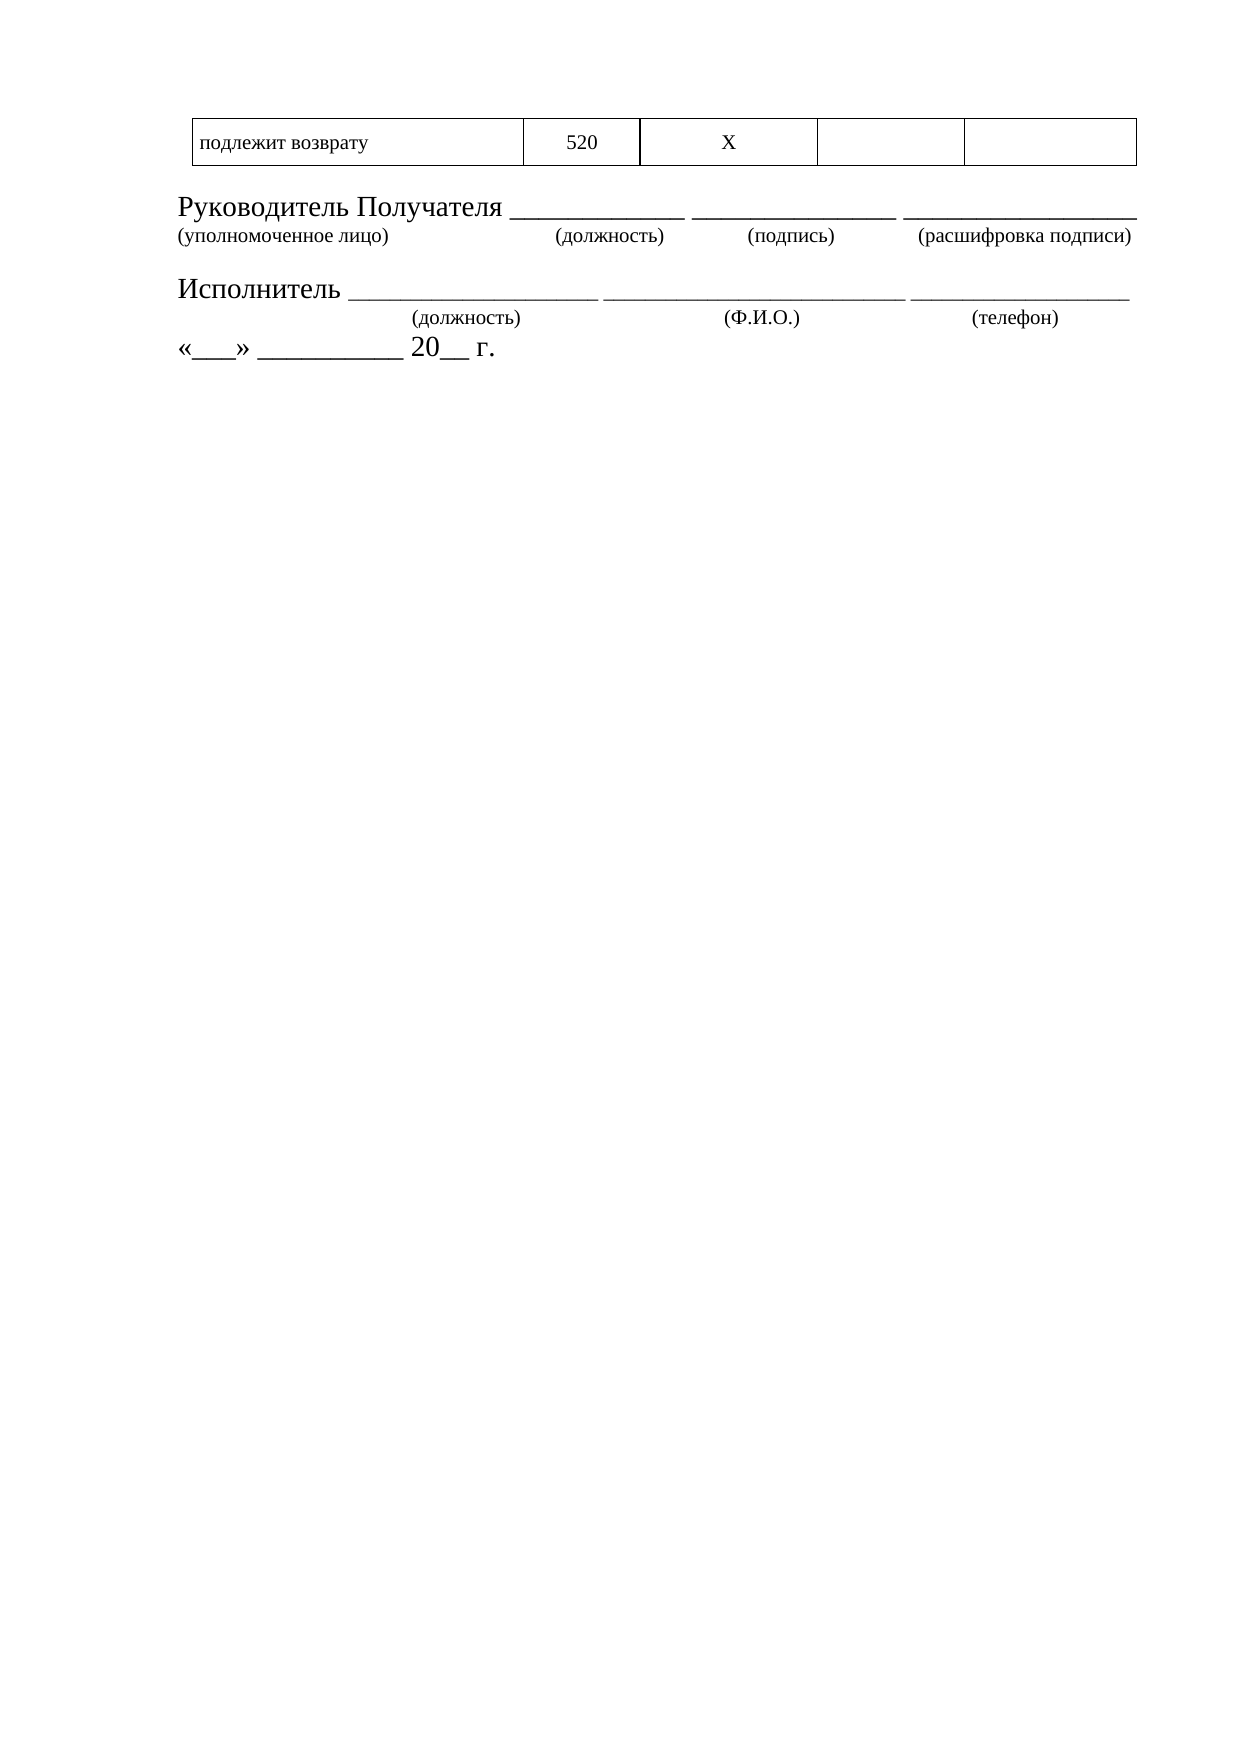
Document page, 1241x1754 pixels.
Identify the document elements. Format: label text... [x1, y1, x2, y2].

table_cell подлежит возврату [193, 119, 523, 164]
text Руководитель Получателя ____________ ______________ ________________ [177, 189, 1152, 223]
text (уполномоченное лицо) (должность) (подпись) (расшифровка подписи) [177, 223, 1152, 247]
text «___» __________ 20__ г. [177, 329, 1152, 362]
table_cell [965, 119, 1136, 164]
table_cell X [641, 119, 817, 164]
table_cell [818, 119, 964, 164]
table_cell 520 [524, 119, 639, 164]
text (должность) (Ф.И.О.) (телефон) [177, 305, 1152, 329]
text Исполнитель ________________________ _____________________________ _____________________ [177, 271, 1152, 305]
